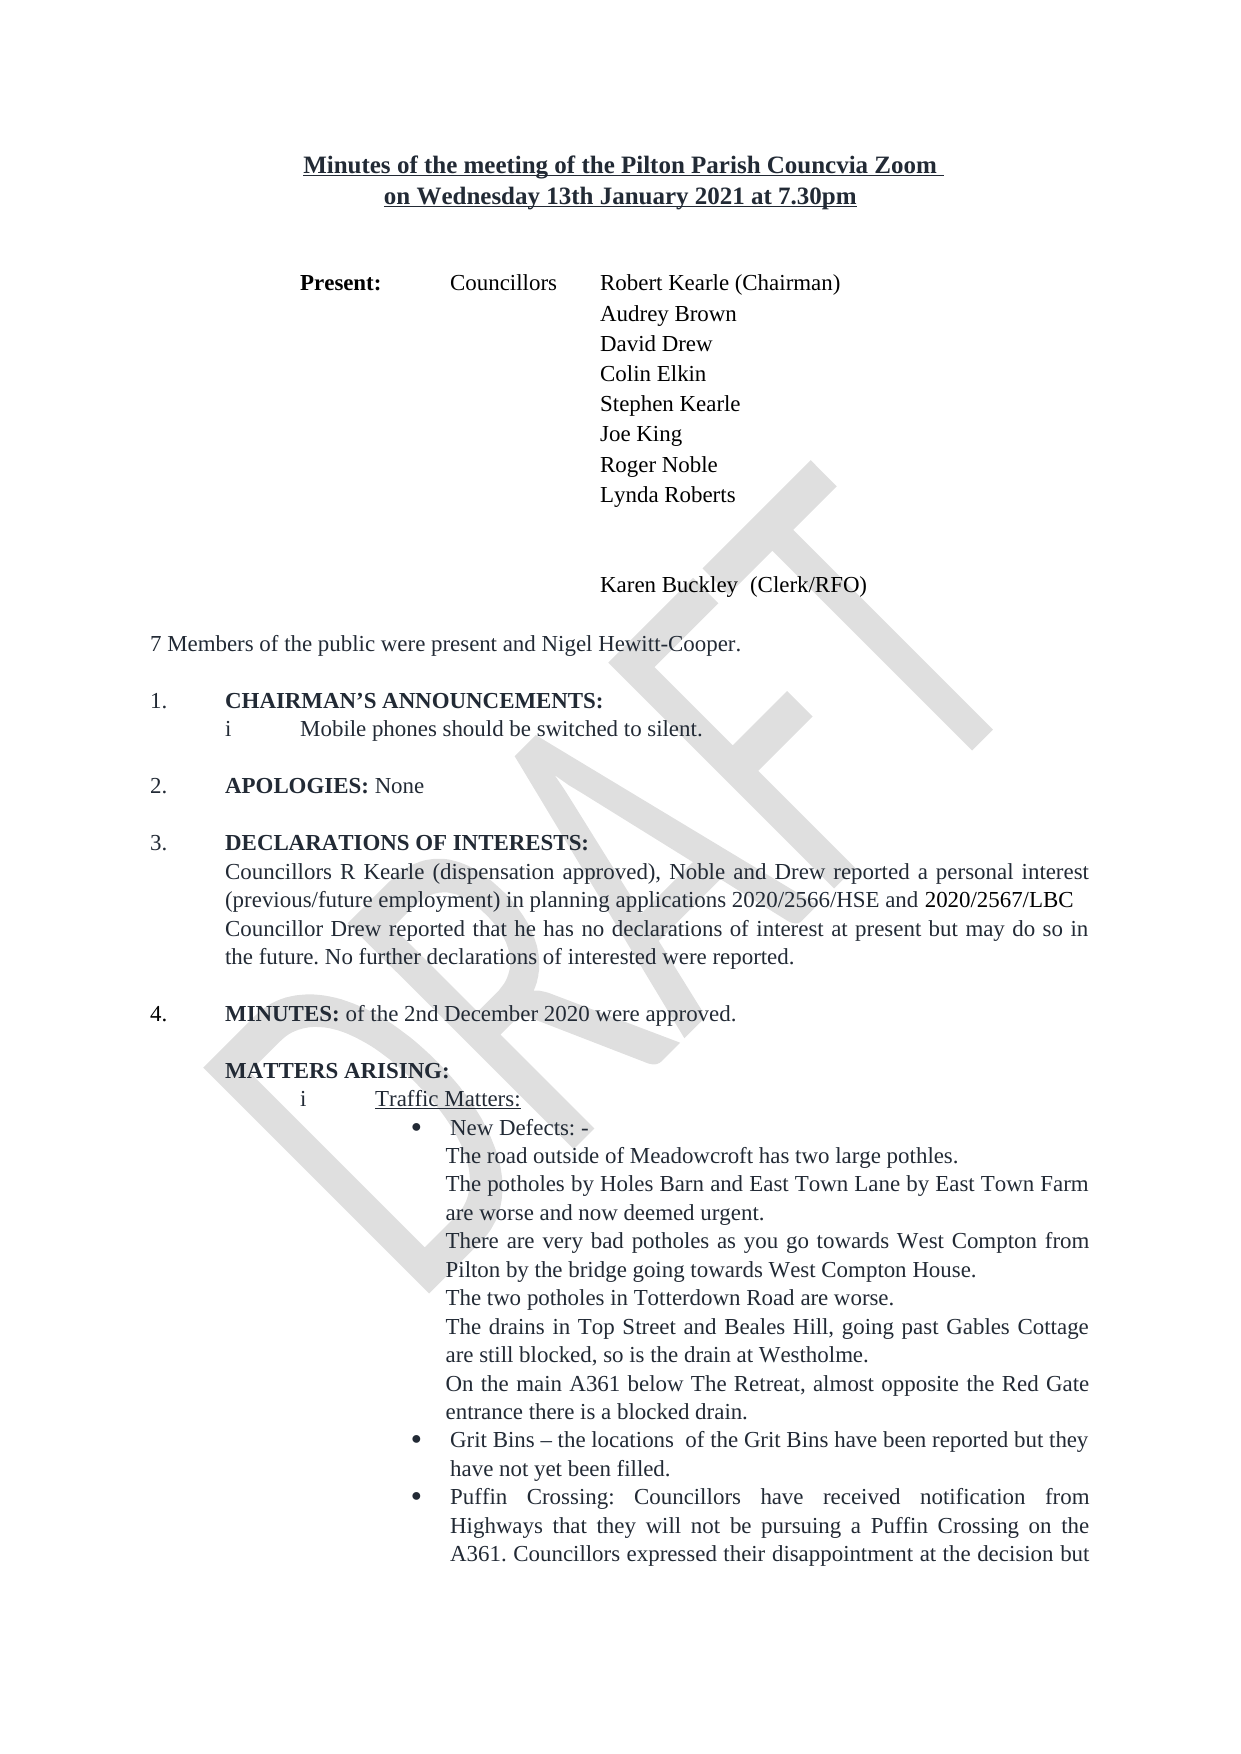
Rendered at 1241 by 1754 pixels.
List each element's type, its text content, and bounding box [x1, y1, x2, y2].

text 2. APOLOGIES: None [150, 772, 1090, 799]
list The two potholes in Totterdown Road are worse. [445, 1284, 1090, 1311]
list The potholes by Holes Barn and East Town Lane by East Town Farm are worse and now deemed urgent. [445, 1171, 1090, 1225]
text 7 Members of the public were present and Nigel Hewitt-Cooper. [150, 630, 1090, 657]
text 3. DECLARATIONS OF INTERESTS: [150, 829, 1090, 856]
text Joe King [525, 421, 1090, 447]
list Grit Bins – the locations of the Grit Bins have been reported but they have not yet been filled. [412, 1426, 1090, 1481]
text Audrey Brown [225, 300, 1090, 326]
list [412, 1483, 1090, 1567]
text i Mobile phones should be switched to silent. [150, 716, 1090, 742]
text Lynda Roberts [525, 481, 1090, 507]
text on Wednesday 13th January 2021 at 7.30pm [150, 181, 1090, 210]
text i Traffic Matters: [225, 1085, 1090, 1112]
list On the main A361 below The Retreat, almost opposite the Red Gate entrance there is a blocked drain. [445, 1369, 1090, 1424]
text Councillor Drew reported that he has no declarations of interest at present but may do so in the future. No further declarations of interested were reported. [150, 914, 1090, 969]
list New Defects: - [412, 1114, 1090, 1140]
text MATTERS ARISING: [150, 1057, 1090, 1083]
list There are very bad potholes as you go towards West Compton from Pilton by the bridge going towards West Compton House. [445, 1227, 1090, 1282]
text David Drew [225, 330, 1090, 356]
text Councillors R Kearle (dispensation approved), Noble and Drew reported a personal interest (previous/future employment) in planning applications 2020/2566/HSE and 2020/2567/LBC [150, 858, 1090, 912]
list The drains in Top Street and Beales Hill, going past Gables Cottage are still blocked, so is the drain at Westholme. [445, 1313, 1090, 1367]
text Stephen Kearle [525, 390, 1090, 417]
text Colin Elkin [225, 360, 1090, 386]
text 1. CHAIRMAN’S ANNOUNCEMENTS: [150, 687, 1090, 713]
text 4. MINUTES: of the 2nd December 2020 were approved. [150, 1000, 1090, 1026]
text Present: Councillors Robert Kearle (Chairman) [225, 269, 1090, 296]
text Roger Noble [525, 451, 1090, 477]
text Karen Buckley (Clerk/RFO) [150, 572, 1090, 598]
list The road outside of Meadowcroft has two large pothles. [445, 1142, 1090, 1168]
text Minutes of the meeting of the Pilton Parish Councvia Zoom [150, 150, 1090, 179]
